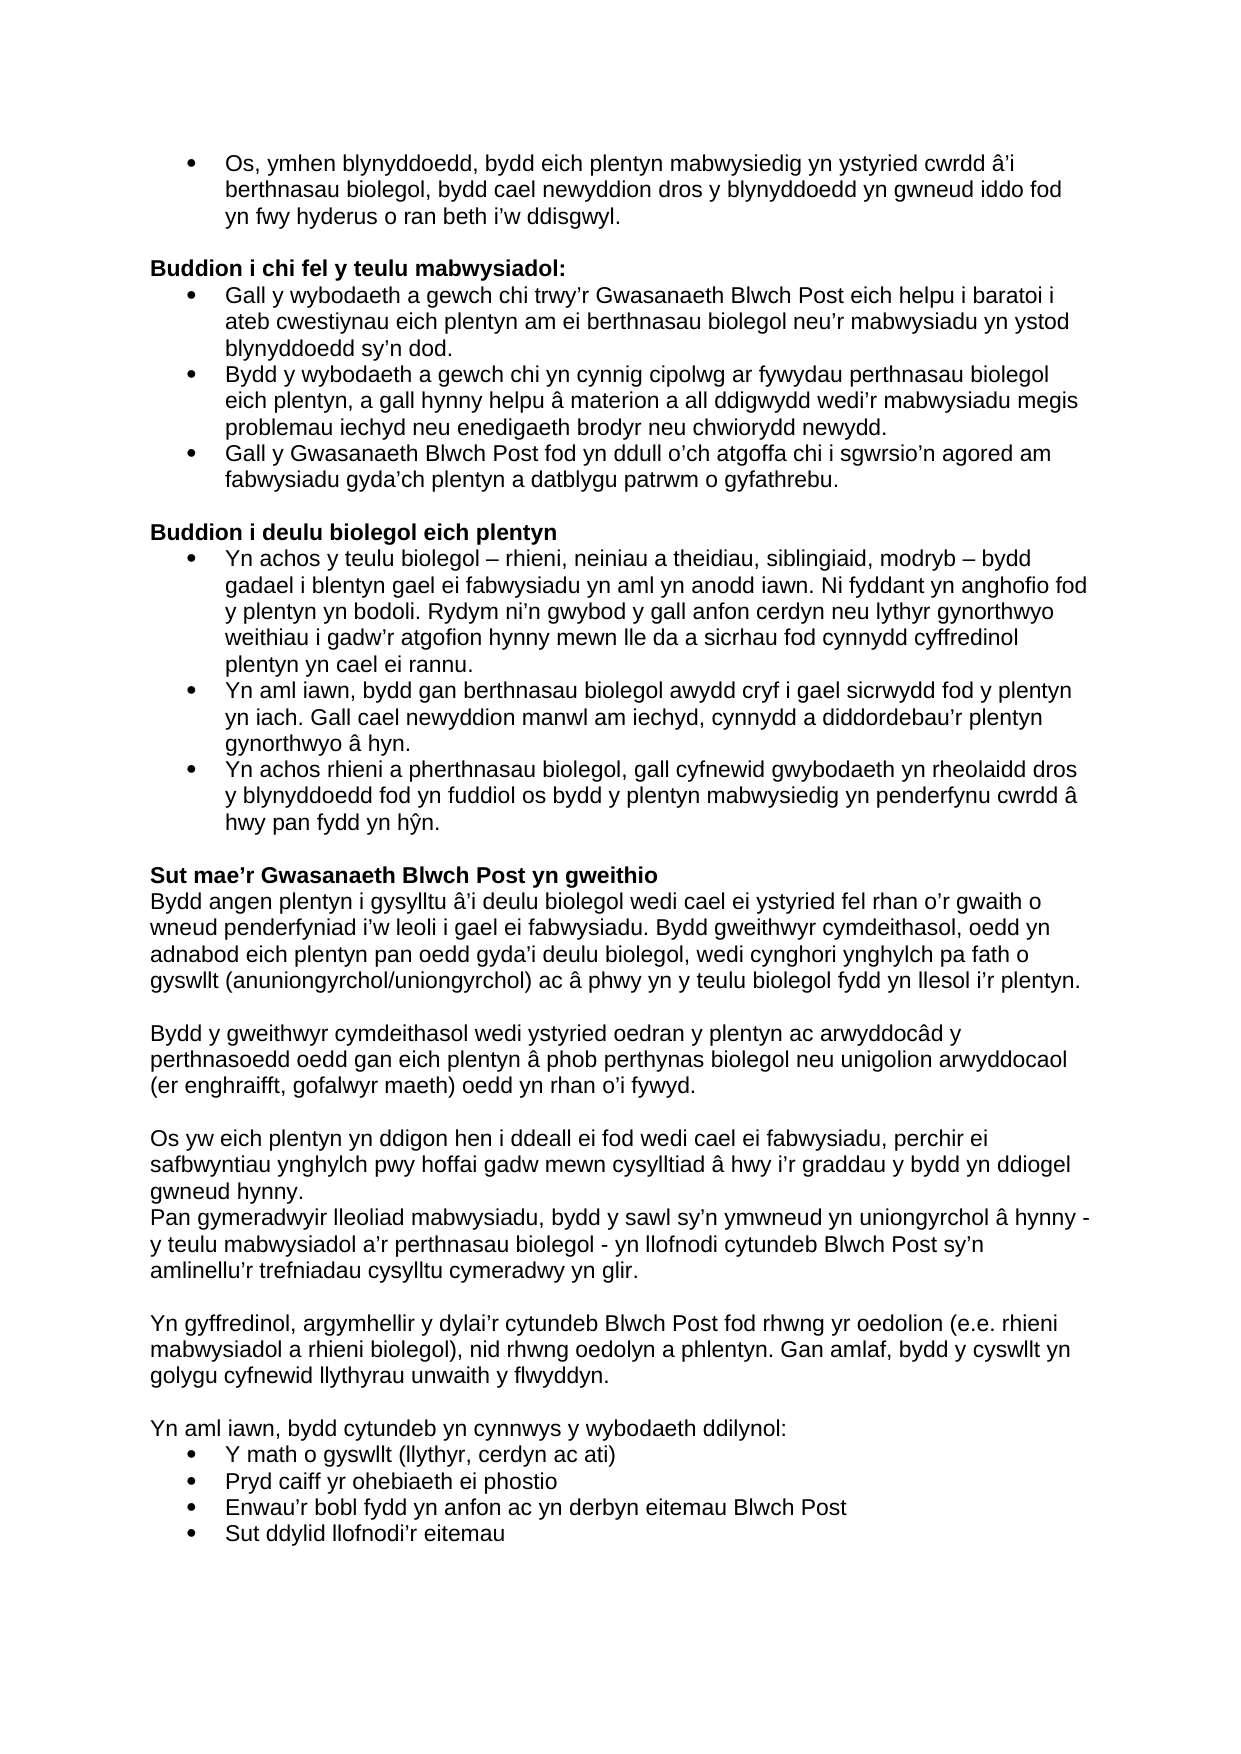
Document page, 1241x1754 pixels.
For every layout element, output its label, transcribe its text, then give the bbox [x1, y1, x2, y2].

text Buddion i deulu biolegol eich plentyn [150, 519, 1090, 545]
list Os, ymhen blynyddoedd, bydd eich plentyn mabwysiedig yn ystyried cwrdd â’i berthnasau biolegol, bydd cael newyddion dros y blynyddoedd yn gwneud iddo fod yn fwy hyderus o ran beth i’w ddisgwyl. [187, 150, 1090, 229]
text Yn aml iawn, bydd cytundeb yn cynnwys y wybodaeth ddilynol: [150, 1415, 1090, 1441]
list Enwau’r bobl fydd yn anfon ac yn derbyn eitemau Blwch Post [187, 1494, 1090, 1520]
list Yn aml iawn, bydd gan berthnasau biolegol awydd cryf i gael sicrwydd fod y plentyn yn iach. Gall cael newyddion manwl am iechyd, cynnydd a diddordebau’r plentyn gynorthwyo â hyn. [187, 677, 1090, 756]
text Buddion i chi fel y teulu mabwysiadol: [150, 255, 1090, 282]
text Pan gymeradwyir lleoliad mabwysiadu, bydd y sawl sy’n ymwneud yn uniongyrchol â hynny - y teulu mabwysiadol a’r perthnasau biolegol - yn llofnodi cytundeb Blwch Post sy’n amlinellu’r trefniadau cysylltu cymeradwy yn glir. [150, 1204, 1090, 1283]
text Sut mae’r Gwasanaeth Blwch Post yn gweithio [150, 862, 1090, 888]
text Yn gyffredinol, argymhellir y dylai’r cytundeb Blwch Post fod rhwng yr oedolion (e.e. rhieni mabwysiadol a rhieni biolegol), nid rhwng oedolyn a phlentyn. Gan amlaf, bydd y cyswllt yn golygu cyfnewid llythyrau unwaith y flwyddyn. [150, 1309, 1090, 1389]
list Sut ddylid llofnodi’r eitemau [187, 1520, 1090, 1547]
list Yn achos rhieni a pherthnasau biolegol, gall cyfnewid gwybodaeth yn rheolaidd dros y blynyddoedd fod yn fuddiol os bydd y plentyn mabwysiedig yn penderfynu cwrdd â hwy pan fydd yn hŷn. [187, 756, 1090, 835]
text Bydd angen plentyn i gysylltu â’i deulu biolegol wedi cael ei ystyried fel rhan o’r gwaith o wneud penderfyniad i’w leoli i gael ei fabwysiadu. Bydd gweithwyr cymdeithasol, oedd yn adnabod eich plentyn pan oedd gyda’i deulu biolegol, wedi cynghori ynghylch pa fath o gyswllt (anuniongyrchol/uniongyrchol) ac â phwy yn y teulu biolegol fydd yn llesol i’r plentyn. [150, 888, 1090, 993]
list Gall y wybodaeth a gewch chi trwy’r Gwasanaeth Blwch Post eich helpu i baratoi i ateb cwestiynau eich plentyn am ei berthnasau biolegol neu’r mabwysiadu yn ystod blynyddoedd sy’n dod. [187, 282, 1090, 361]
list Bydd y wybodaeth a gewch chi yn cynnig cipolwg ar fywydau perthnasau biolegol eich plentyn, a gall hynny helpu â materion a all ddigwydd wedi’r mabwysiadu megis problemau iechyd neu enedigaeth brodyr neu chwiorydd newydd. [187, 361, 1090, 440]
text Bydd y gweithwyr cymdeithasol wedi ystyried oedran y plentyn ac arwyddocâd y perthnasoedd oedd gan eich plentyn â phob perthynas biolegol neu unigolion arwyddocaol (er enghraifft, gofalwyr maeth) oedd yn rhan o’i fywyd. [150, 1020, 1090, 1099]
text Os yw eich plentyn yn ddigon hen i ddeall ei fod wedi cael ei fabwysiadu, perchir ei safbwyntiau ynghylch pwy hoffai gadw mewn cysylltiad â hwy i’r graddau y bydd yn ddiogel gwneud hynny. [150, 1125, 1090, 1204]
list Gall y Gwasanaeth Blwch Post fod yn ddull o’ch atgoffa chi i sgwrsio’n agored am fabwysiadu gyda’ch plentyn a datblygu patrwm o gyfathrebu. [187, 440, 1090, 493]
list Pryd caiff yr ohebiaeth ei phostio [187, 1468, 1090, 1494]
list Y math o gyswllt (llythyr, cerdyn ac ati) [187, 1441, 1090, 1468]
list Yn achos y teulu biolegol – rhieni, neiniau a theidiau, siblingiaid, modryb – bydd gadael i blentyn gael ei fabwysiadu yn aml yn anodd iawn. Ni fyddant yn anghofio fod y plentyn yn bodoli. Rydym ni’n gwybod y gall anfon cerdyn neu lythyr gynorthwyo weithiau i gadw’r atgofion hynny mewn lle da a sicrhau fod cynnydd cyffredinol plentyn yn cael ei rannu. [187, 545, 1090, 677]
